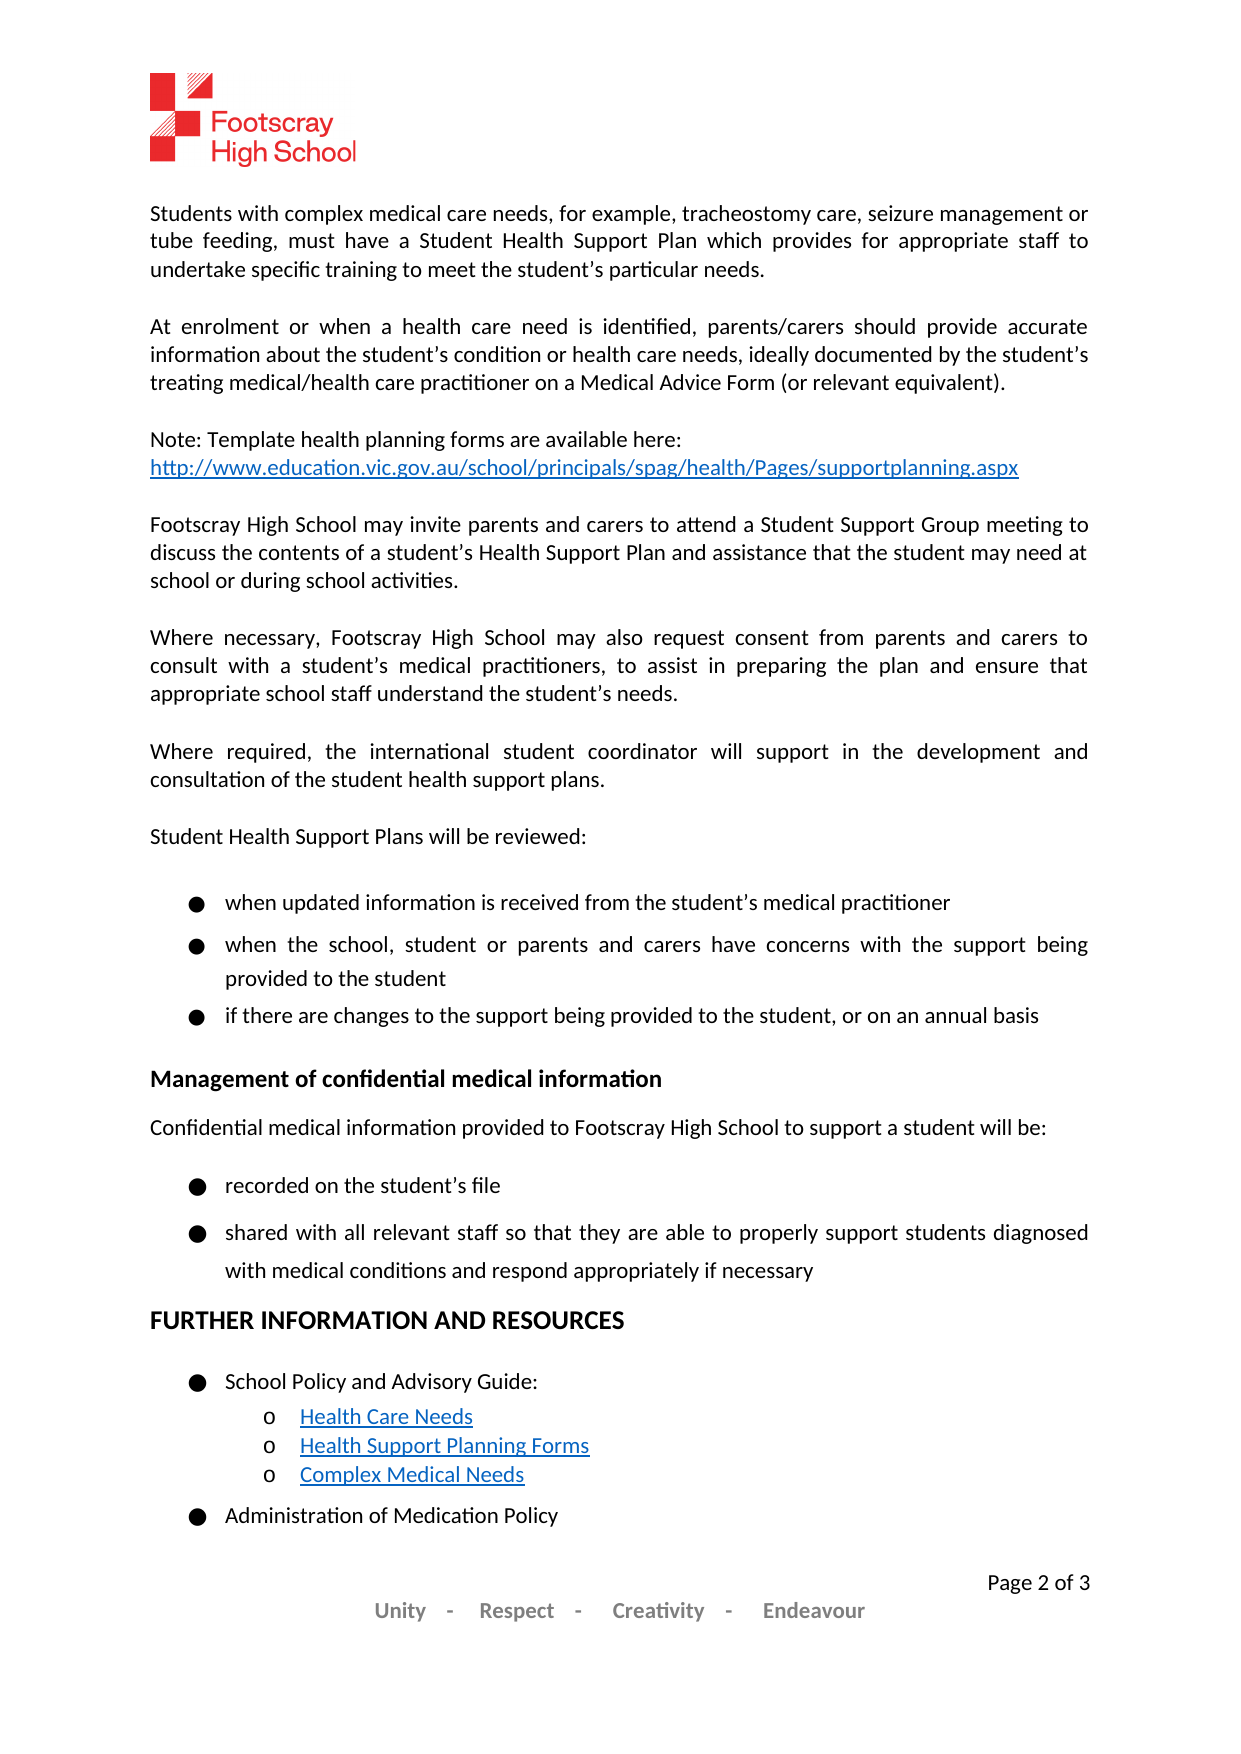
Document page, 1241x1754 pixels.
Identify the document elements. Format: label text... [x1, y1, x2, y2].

list Health Support Planning Forms [262, 1431, 1090, 1460]
list when the school, student or parents and carers have concerns with the support being provided to the student [187, 922, 1090, 993]
list shared with all relevant staff so that they are able to properly support students diagnosed with medical conditions and respond appropriately if necessary [187, 1207, 1090, 1284]
list if there are changes to the support being provided to the student, or on an annual basis [187, 993, 1090, 1035]
list Complex Medical Needs [262, 1460, 1090, 1489]
list Administration of Medication Policy [187, 1489, 1090, 1537]
text Where necessary, Footscray High School may also request consent from parents and carers to consult with a student’s medical practitioners, to assist in preparing the plan and ensure that appropriate school staff understand the student’s needs. [150, 623, 1090, 708]
picture [150, 73, 356, 167]
text Students with complex medical care needs, for example, tracheostomy care, seizure management or tube feeding, must have a Student Health Support Plan which provides for appropriate staff to undertake specific training to meet the student’s particular needs. [150, 199, 1090, 283]
list recorded on the student’s file [187, 1160, 1090, 1207]
list Health Care Needs [262, 1402, 1090, 1431]
text At enrolment or when a health care need is identified, parents/carers should provide accurate information about the student’s condition or health care needs, ideally documented by the student’s treating medical/health care practitioner on a Medical Advice Form (or relevant equivalent). [150, 312, 1090, 396]
text Student Health Support Plans will be reviewed: [150, 822, 1090, 850]
list when updated information is received from the student’s medical practitioner [187, 879, 1090, 922]
text Management of confidential medical information [150, 1063, 1090, 1094]
list School Policy and Advisory Guide: [187, 1355, 1090, 1402]
text Footscray High School may invite parents and carers to attend a Student Support Group meeting to discuss the contents of a student’s Health Support Plan and assistance that the student may need at school or during school activities. [150, 510, 1090, 594]
text Where required, the international student coordinator will support in the development and consultation of the student health support plans. [150, 737, 1090, 793]
text Confidential medical information provided to Footscray High School to support a student will be: [150, 1113, 1090, 1141]
text Note: Template health planning forms are available here: http://www.education.vic.gov.au/school/principals/spag/health/Pages/supportplanning.aspx [150, 425, 1090, 481]
text FURTHER INFORMATION AND RESOURCES [150, 1303, 1090, 1336]
